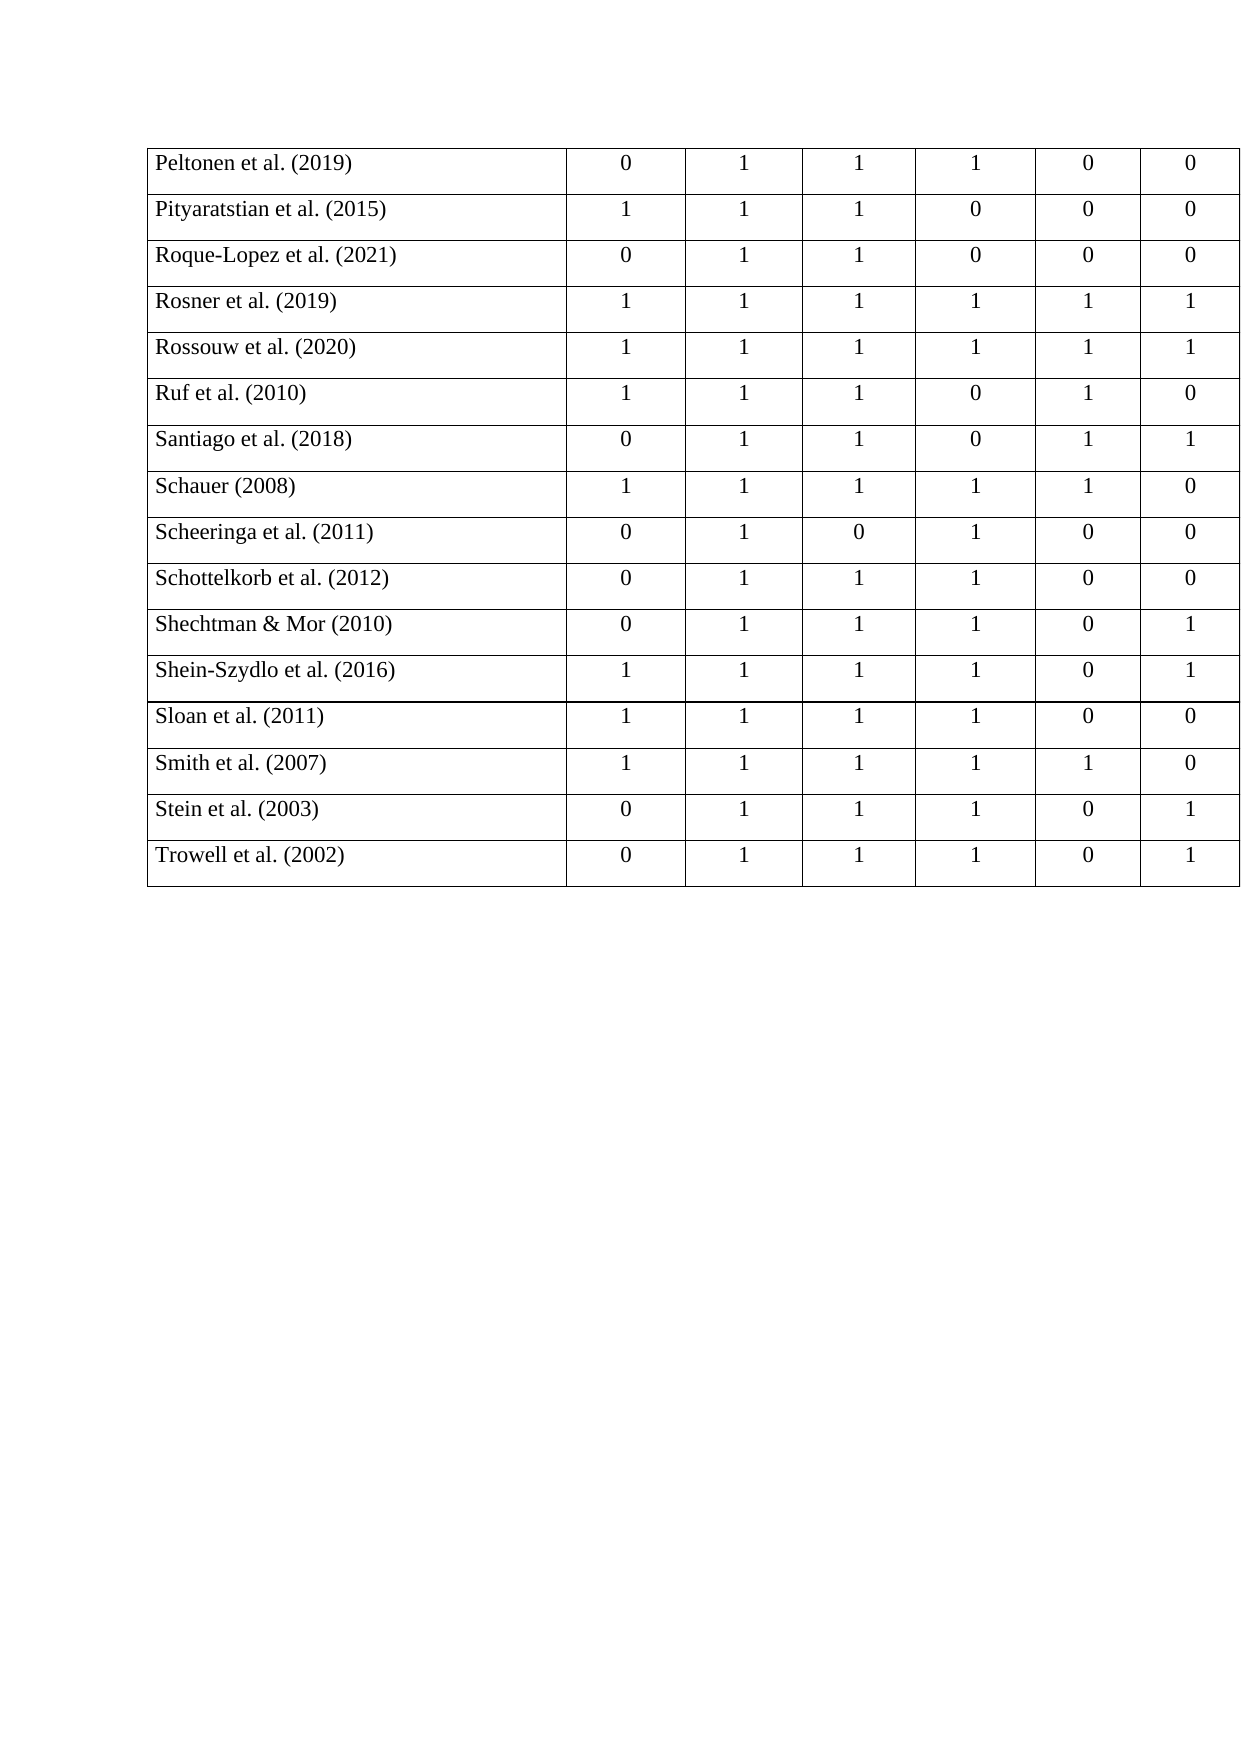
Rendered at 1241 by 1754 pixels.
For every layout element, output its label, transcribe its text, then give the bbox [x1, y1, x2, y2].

table_cell 1 [686, 379, 802, 424]
table_cell 0 [567, 610, 685, 655]
table_cell 0 [1036, 149, 1140, 194]
table_cell 1 [803, 564, 915, 609]
table_cell 1 [686, 795, 802, 840]
table_cell 1 [567, 333, 685, 378]
table_cell 0 [567, 426, 685, 471]
table_cell 1 [916, 518, 1035, 563]
table_cell 0 [1036, 795, 1140, 840]
table_cell 1 [916, 287, 1035, 332]
table_cell 1 [686, 564, 802, 609]
table_cell 0 [1141, 472, 1239, 517]
table_cell Ruf et al. (2010) [148, 379, 566, 424]
table_cell Rosner et al. (2019) [148, 287, 566, 332]
table_cell 0 [1141, 149, 1239, 194]
table_cell 1 [567, 472, 685, 517]
table_cell 1 [803, 841, 915, 886]
table_cell 1 [803, 426, 915, 471]
table_cell 1 [916, 749, 1035, 794]
table_cell 0 [567, 795, 685, 840]
table_cell 0 [1036, 518, 1140, 563]
table_cell 1 [686, 195, 802, 240]
table_cell 0 [916, 426, 1035, 471]
table_cell Santiago et al. (2018) [148, 426, 566, 471]
table_cell Scheeringa et al. (2011) [148, 518, 566, 563]
table_cell 1 [803, 703, 915, 747]
table_cell Shechtman & Mor (2010) [148, 610, 566, 655]
table_cell 1 [1036, 472, 1140, 517]
table_cell 1 [1141, 333, 1239, 378]
table_cell 0 [1141, 749, 1239, 794]
table_cell 1 [686, 149, 802, 194]
table_cell 0 [1036, 241, 1140, 286]
table_cell 0 [1141, 518, 1239, 563]
table_cell 1 [916, 795, 1035, 840]
table_cell 0 [1036, 195, 1140, 240]
table_cell 0 [1036, 703, 1140, 747]
table_cell 0 [916, 195, 1035, 240]
table_cell 1 [567, 195, 685, 240]
table_cell 1 [803, 610, 915, 655]
table_cell Stein et al. (2003) [148, 795, 566, 840]
table_cell 0 [567, 149, 685, 194]
table_cell 1 [567, 749, 685, 794]
table_cell 0 [1036, 610, 1140, 655]
table_cell 0 [1141, 564, 1239, 609]
table_cell 1 [1036, 287, 1140, 332]
table_cell Schottelkorb et al. (2012) [148, 564, 566, 609]
table_cell 1 [686, 426, 802, 471]
table_cell 1 [803, 749, 915, 794]
table_cell 1 [803, 149, 915, 194]
table_cell 1 [916, 610, 1035, 655]
table_cell 1 [916, 149, 1035, 194]
table_cell 0 [1141, 379, 1239, 424]
table_cell 0 [1036, 841, 1140, 886]
table_cell 0 [567, 241, 685, 286]
table_cell Shein-Szydlo et al. (2016) [148, 656, 566, 701]
table_cell 1 [567, 703, 685, 747]
table_cell Rossouw et al. (2020) [148, 333, 566, 378]
table_cell 0 [1141, 703, 1239, 747]
table_cell 1 [1036, 426, 1140, 471]
table_cell 1 [803, 241, 915, 286]
table_cell 1 [1036, 749, 1140, 794]
table_cell 1 [916, 333, 1035, 378]
table_cell 0 [1141, 241, 1239, 286]
table_cell 1 [803, 656, 915, 701]
table_cell 1 [916, 472, 1035, 517]
table_cell 1 [1036, 333, 1140, 378]
table_cell 1 [803, 195, 915, 240]
table_cell 1 [916, 656, 1035, 701]
table_cell 0 [1141, 195, 1239, 240]
table_cell 1 [916, 564, 1035, 609]
table_cell 1 [567, 379, 685, 424]
table_cell 1 [803, 333, 915, 378]
table_cell Pityaratstian et al. (2015) [148, 195, 566, 240]
table_cell 1 [686, 472, 802, 517]
table_cell 0 [1036, 564, 1140, 609]
table_cell 0 [916, 241, 1035, 286]
table_cell Schauer (2008) [148, 472, 566, 517]
table_cell 0 [567, 841, 685, 886]
table_cell 1 [803, 472, 915, 517]
table_cell 1 [567, 656, 685, 701]
table_cell 1 [686, 841, 802, 886]
table_cell 1 [686, 749, 802, 794]
table_cell 1 [1141, 841, 1239, 886]
table_cell 1 [803, 379, 915, 424]
table_cell Peltonen et al. (2019) [148, 149, 566, 194]
table_cell 1 [1036, 379, 1140, 424]
table_cell 1 [803, 795, 915, 840]
table_cell 0 [567, 518, 685, 563]
table_cell 1 [1141, 795, 1239, 840]
table_cell 1 [686, 287, 802, 332]
table_cell 1 [1141, 610, 1239, 655]
table_cell 1 [1141, 426, 1239, 471]
table_cell 0 [916, 379, 1035, 424]
table_cell 1 [686, 656, 802, 701]
table_cell 1 [686, 518, 802, 563]
table_cell 1 [1141, 287, 1239, 332]
table_cell 0 [803, 518, 915, 563]
table_cell Trowell et al. (2002) [148, 841, 566, 886]
table_cell 1 [567, 287, 685, 332]
table_cell 1 [916, 841, 1035, 886]
table_cell 1 [803, 287, 915, 332]
table_cell 1 [686, 703, 802, 747]
table_cell 1 [916, 703, 1035, 747]
table_cell Smith et al. (2007) [148, 749, 566, 794]
table_cell 1 [686, 610, 802, 655]
table_cell 0 [1036, 656, 1140, 701]
table_cell 1 [686, 333, 802, 378]
table_cell 1 [1141, 656, 1239, 701]
table_cell Sloan et al. (2011) [148, 703, 566, 747]
table_cell Roque-Lopez et al. (2021) [148, 241, 566, 286]
table_cell 1 [686, 241, 802, 286]
table_cell 0 [567, 564, 685, 609]
